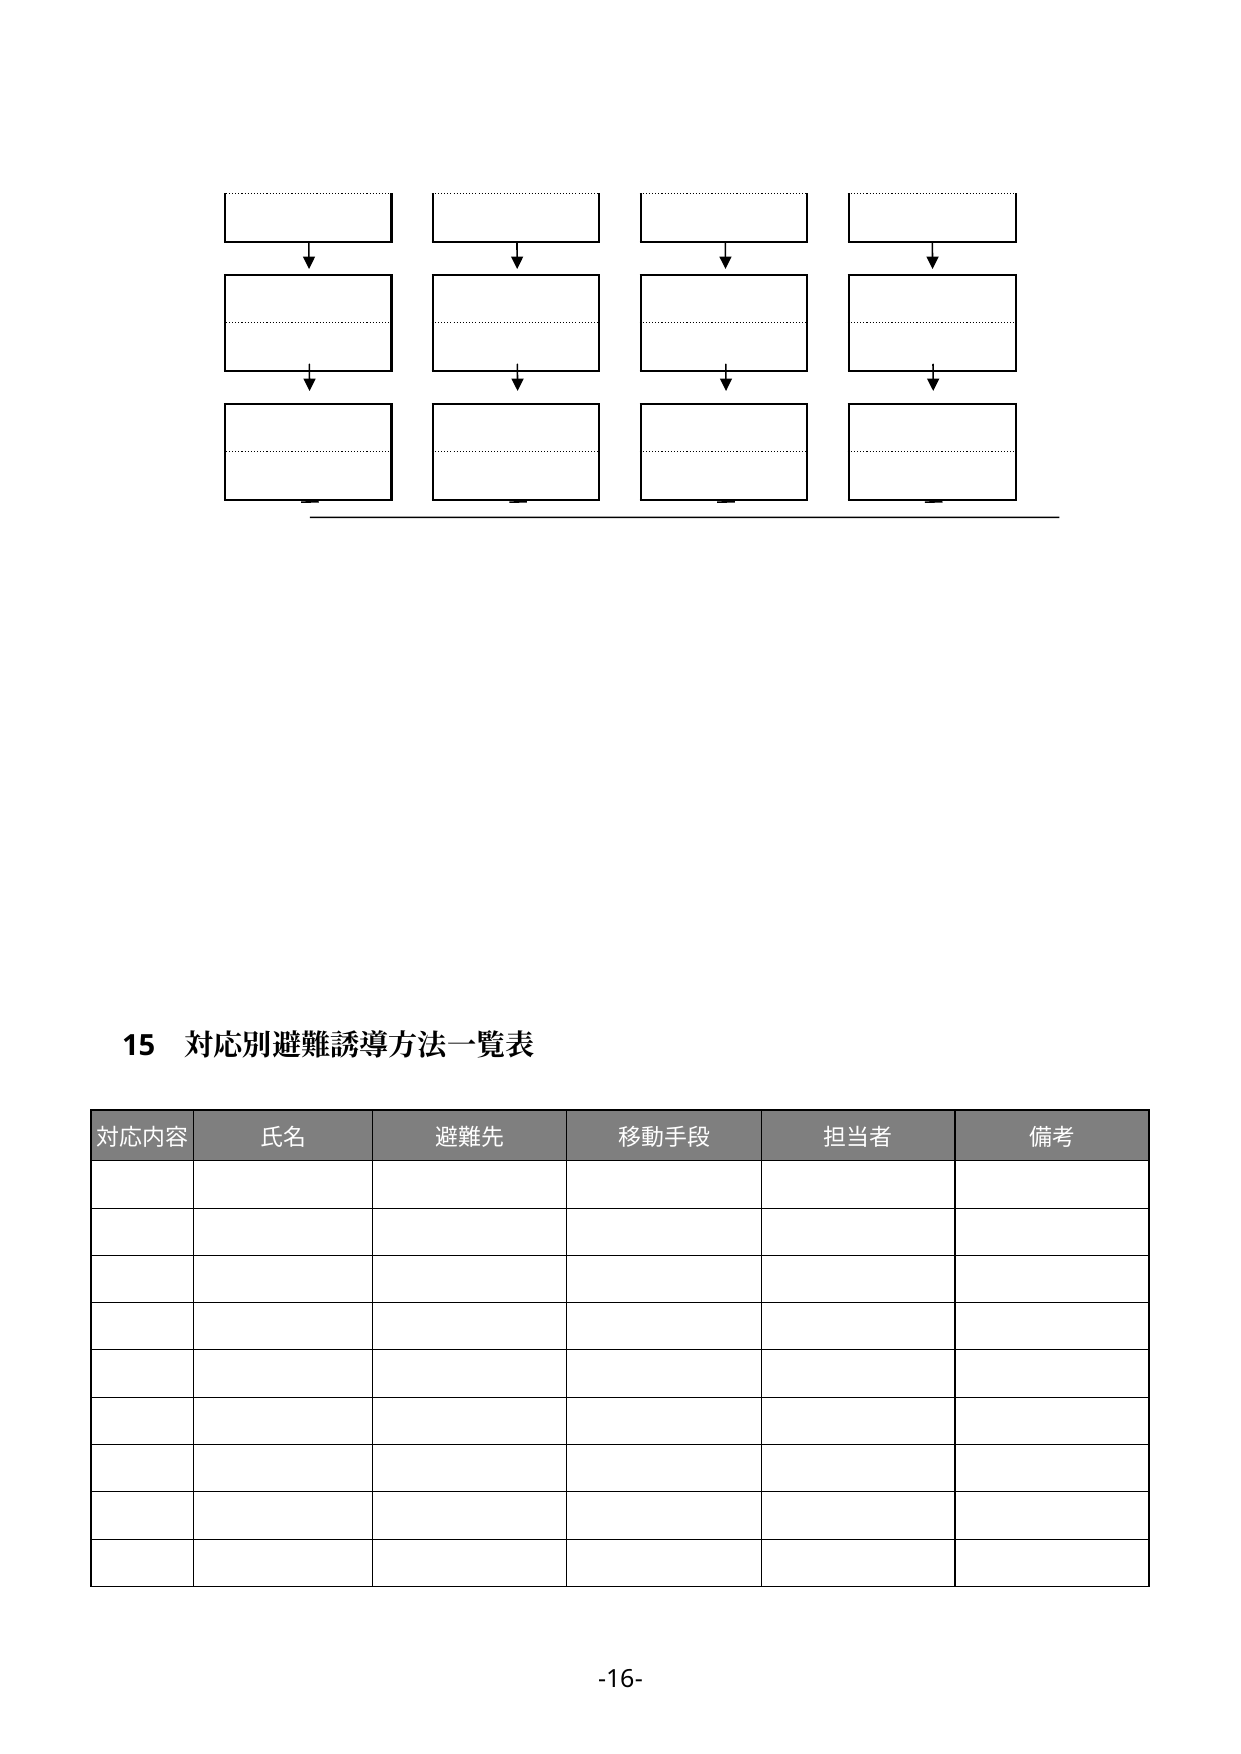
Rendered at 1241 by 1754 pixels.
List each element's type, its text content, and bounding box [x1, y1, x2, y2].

table_header [850, 405, 1015, 451]
table_cell [642, 451, 806, 498]
table_cell [92, 1256, 193, 1302]
table_cell [373, 1303, 566, 1349]
table_cell [567, 1540, 761, 1586]
table_cell [956, 1161, 1148, 1207]
table_cell [373, 1445, 566, 1491]
table_cell [194, 1540, 372, 1586]
table_cell [762, 1492, 954, 1538]
table_cell [194, 1350, 372, 1397]
table_cell [194, 1398, 372, 1444]
table_cell [567, 1256, 761, 1302]
table_cell [567, 1445, 761, 1491]
table_cell [956, 1492, 1148, 1538]
table_cell [850, 451, 1015, 498]
table_header 避難先 [373, 1111, 566, 1160]
table_cell [762, 1161, 954, 1207]
table_cell [373, 1209, 566, 1255]
table_cell [567, 1303, 761, 1349]
table_cell [567, 1161, 761, 1207]
table_cell [226, 322, 390, 369]
table_cell [567, 1398, 761, 1444]
table_header [226, 405, 390, 451]
table_cell [567, 1209, 761, 1255]
table_header [434, 276, 598, 322]
table_header [642, 276, 806, 322]
table_cell [762, 1445, 954, 1491]
table_cell [92, 1209, 193, 1255]
table_cell [92, 1540, 193, 1586]
table_header [434, 405, 598, 451]
table_header [226, 276, 390, 322]
table_cell [92, 1398, 193, 1444]
table_cell [92, 1303, 193, 1349]
table_cell [956, 1303, 1148, 1349]
table_cell [92, 1492, 193, 1538]
table_header 対応内容 [92, 1111, 193, 1160]
table_header [600, 193, 640, 241]
table_cell [956, 1398, 1148, 1444]
table_cell [762, 1256, 954, 1302]
table_cell [373, 1398, 566, 1444]
table_cell [194, 1492, 372, 1538]
table_header 氏名 [194, 1111, 372, 1160]
table_cell [373, 1350, 566, 1397]
table_cell [226, 451, 390, 498]
table_cell [373, 1256, 566, 1302]
table_cell [434, 322, 598, 369]
table_cell [434, 451, 598, 498]
table_cell [762, 1209, 954, 1255]
table_header 備考 [956, 1111, 1148, 1160]
table_cell [567, 1350, 761, 1397]
table_cell [226, 193, 390, 241]
table_cell [194, 1445, 372, 1491]
table_cell [194, 1209, 372, 1255]
table_cell [92, 1445, 193, 1491]
table_cell [956, 1540, 1148, 1586]
table_cell [956, 1256, 1148, 1302]
table_cell [642, 193, 806, 241]
table_cell [762, 1303, 954, 1349]
table_header [393, 193, 432, 241]
table_cell [92, 1350, 193, 1397]
table_cell [956, 1445, 1148, 1491]
table_header [393, 274, 432, 369]
table_cell [762, 1350, 954, 1397]
table_header [600, 274, 640, 369]
table_header [393, 403, 432, 498]
table_cell [762, 1398, 954, 1444]
table_cell [956, 1350, 1148, 1397]
table_header [642, 405, 806, 451]
table_cell [850, 193, 1015, 241]
table_header 移動手段 [567, 1111, 761, 1160]
table_header [850, 276, 1015, 322]
table_cell [92, 1161, 193, 1207]
table_cell [194, 1256, 372, 1302]
table_cell [567, 1492, 761, 1538]
table_cell [642, 322, 806, 369]
table_cell [762, 1540, 954, 1586]
table_header [808, 274, 848, 369]
table_cell [373, 1161, 566, 1207]
table_cell [956, 1209, 1148, 1255]
table_header 担当者 [762, 1111, 954, 1160]
table_header [808, 193, 848, 241]
table_cell [373, 1540, 566, 1586]
table_cell [850, 322, 1015, 369]
table_cell [194, 1161, 372, 1207]
table_cell [434, 193, 598, 241]
table_header [808, 403, 848, 498]
table_header [600, 403, 640, 498]
table_cell [194, 1303, 372, 1349]
table_cell [373, 1492, 566, 1538]
